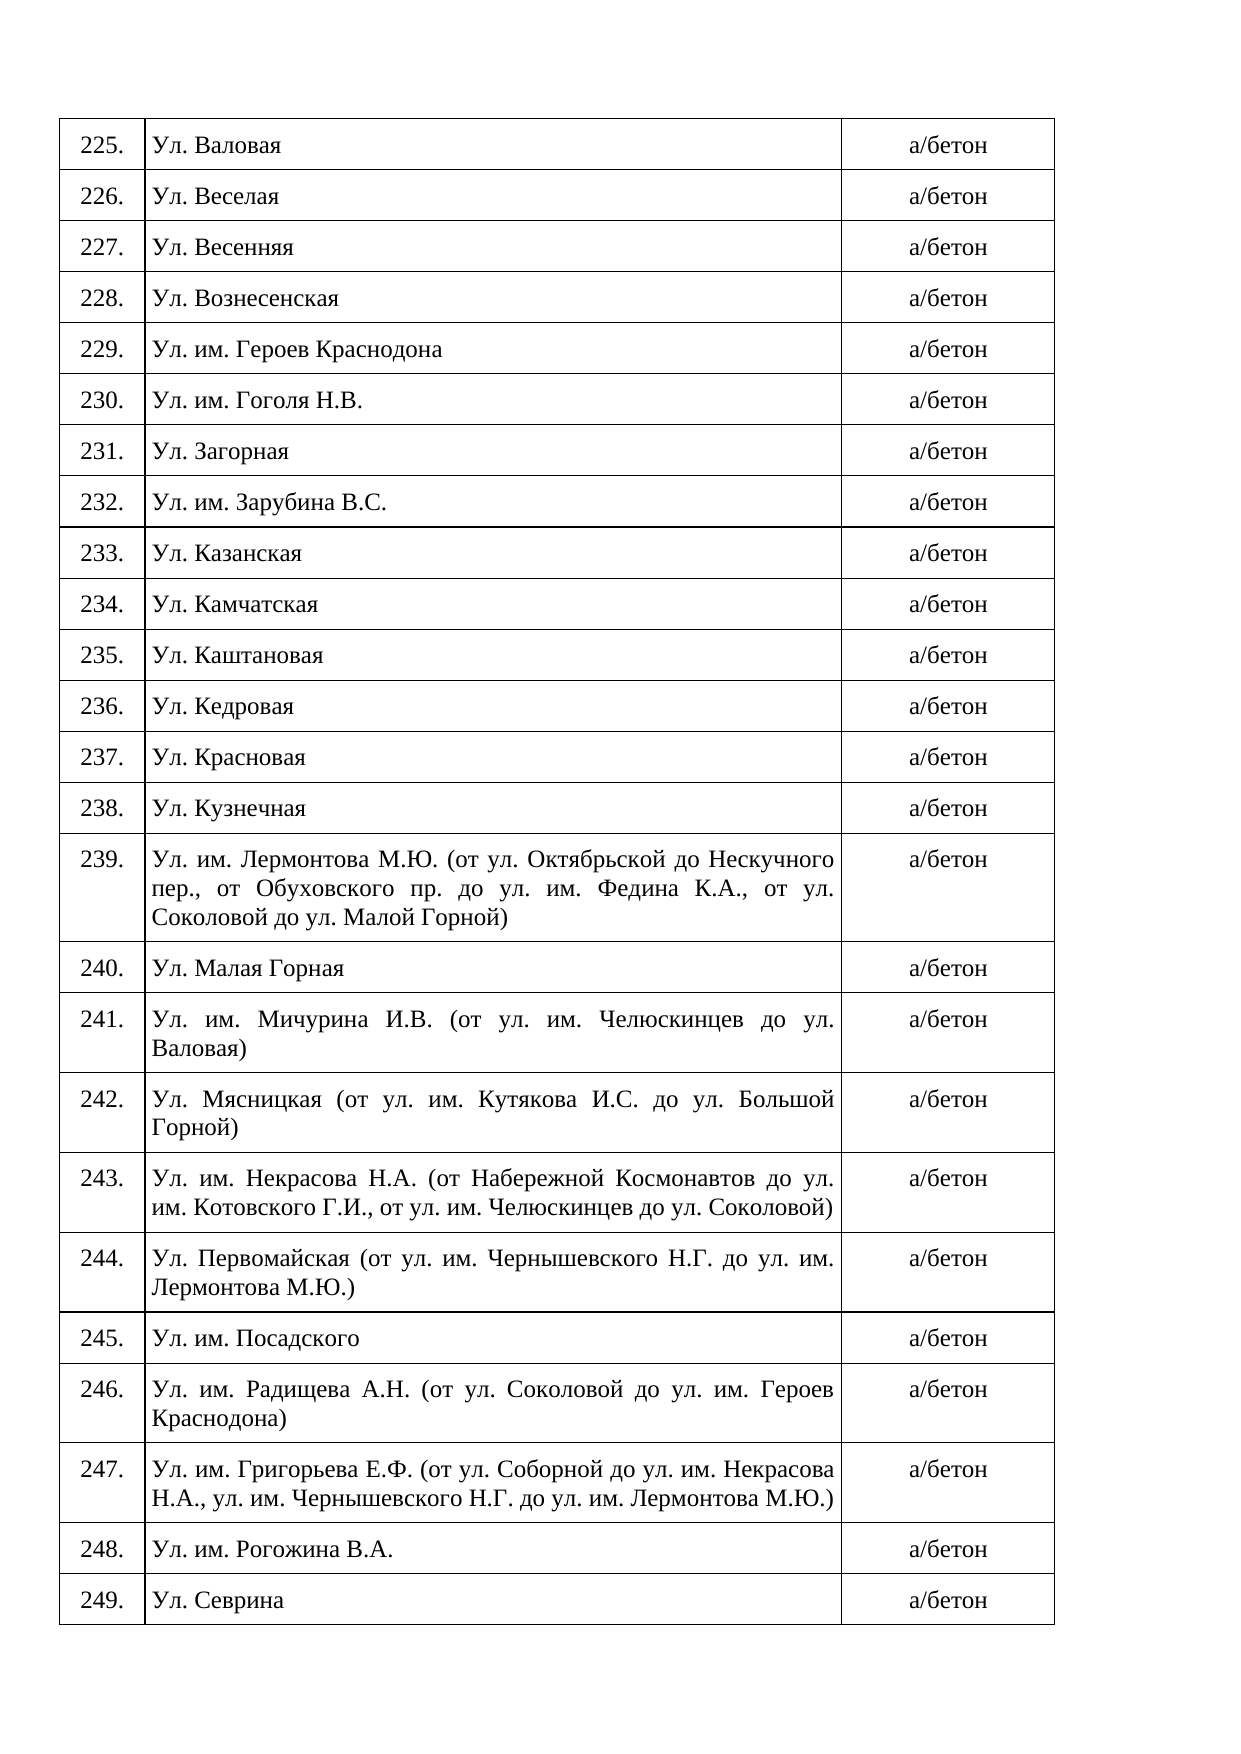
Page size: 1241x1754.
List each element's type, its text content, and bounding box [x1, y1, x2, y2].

table_cell а/бетон [842, 170, 1054, 220]
table_cell Ул. им. Мичурина И.В. (от ул. им. Челюскинцев до ул. Валовая) [146, 993, 841, 1072]
table_cell Ул. им. Зарубина В.С. [146, 476, 841, 526]
table_cell Ул. Весенняя [146, 221, 841, 271]
table_cell а/бетон [842, 1523, 1054, 1573]
table_cell 230. [60, 374, 144, 424]
table_cell Ул. Первомайская (от ул. им. Чернышевского Н.Г. до ул. им. Лермонтова М.Ю.) [146, 1233, 841, 1311]
table_cell 227. [60, 221, 144, 271]
table_cell Ул. Малая Горная [146, 942, 841, 992]
table_cell а/бетон [842, 323, 1054, 373]
table_cell Ул. Веселая [146, 170, 841, 220]
table_cell Ул. Загорная [146, 425, 841, 475]
table_cell а/бетон [842, 528, 1054, 577]
table_cell 248. [60, 1523, 144, 1573]
table_cell Ул. Камчатская [146, 579, 841, 628]
table_cell 235. [60, 630, 144, 679]
table_cell а/бетон [842, 1574, 1054, 1624]
table_cell Ул. Казанская [146, 528, 841, 577]
table_cell Ул. Валовая [146, 119, 841, 169]
table_cell Ул. им. Григорьева Е.Ф. (от ул. Соборной до ул. им. Некрасова Н.А., ул. им. Чернышевского Н.Г. до ул. им. Лермонтова М.Ю.) [146, 1443, 841, 1522]
table_cell Ул. им. Гоголя Н.В. [146, 374, 841, 424]
table_cell Ул. Мясницкая (от ул. им. Кутякова И.С. до ул. Большой Горной) [146, 1073, 841, 1152]
table_cell 225. [60, 119, 144, 169]
table_cell Ул. Кузнечная [146, 783, 841, 833]
table_cell 238. [60, 783, 144, 833]
table_cell 246. [60, 1364, 144, 1442]
table_cell а/бетон [842, 1364, 1054, 1442]
table_cell а/бетон [842, 1313, 1054, 1362]
table_cell 242. [60, 1073, 144, 1152]
table_cell Ул. им. Рогожина В.А. [146, 1523, 841, 1573]
table_cell Ул. им. Героев Краснодона [146, 323, 841, 373]
table_cell а/бетон [842, 476, 1054, 526]
table_cell 231. [60, 425, 144, 475]
table_cell 234. [60, 579, 144, 628]
table_cell а/бетон [842, 1153, 1054, 1232]
table_cell Ул. им. Некрасова Н.А. (от Набережной Космонавтов до ул. им. Котовского Г.И., от ул. им. Челюскинцев до ул. Соколовой) [146, 1153, 841, 1232]
table_cell Ул. Севрина [146, 1574, 841, 1624]
table_cell Ул. им. Посадского [146, 1313, 841, 1362]
table_cell а/бетон [842, 993, 1054, 1072]
table_cell Ул. им. Лермонтова М.Ю. (от ул. Октябрьской до Нескучного пер., от Обуховского пр. до ул. им. Федина К.А., от ул. Соколовой до ул. Малой Горной) [146, 834, 841, 941]
table_cell а/бетон [842, 221, 1054, 271]
table_cell Ул. Каштановая [146, 630, 841, 679]
table_cell 243. [60, 1153, 144, 1232]
table_cell а/бетон [842, 681, 1054, 731]
table_cell 240. [60, 942, 144, 992]
table_cell а/бетон [842, 783, 1054, 833]
table_cell Ул. им. Радищева А.Н. (от ул. Соколовой до ул. им. Героев Краснодона) [146, 1364, 841, 1442]
table_cell 247. [60, 1443, 144, 1522]
table_cell 226. [60, 170, 144, 220]
table_cell а/бетон [842, 630, 1054, 679]
table_cell 232. [60, 476, 144, 526]
table_cell а/бетон [842, 119, 1054, 169]
table_cell 249. [60, 1574, 144, 1624]
table_cell а/бетон [842, 374, 1054, 424]
table_cell а/бетон [842, 579, 1054, 628]
table_cell а/бетон [842, 1073, 1054, 1152]
table_cell а/бетон [842, 1233, 1054, 1311]
table_cell а/бетон [842, 425, 1054, 475]
table_cell Ул. Кедровая [146, 681, 841, 731]
table_cell 244. [60, 1233, 144, 1311]
table_cell 245. [60, 1313, 144, 1362]
table_cell а/бетон [842, 732, 1054, 782]
table_cell 229. [60, 323, 144, 373]
table_cell 233. [60, 528, 144, 577]
table_cell 241. [60, 993, 144, 1072]
table_cell а/бетон [842, 834, 1054, 941]
table_cell а/бетон [842, 1443, 1054, 1522]
table_cell 239. [60, 834, 144, 941]
table_cell а/бетон [842, 272, 1054, 322]
table_cell Ул. Красновая [146, 732, 841, 782]
table_cell 237. [60, 732, 144, 782]
table_cell 228. [60, 272, 144, 322]
table_cell Ул. Вознесенская [146, 272, 841, 322]
table_cell 236. [60, 681, 144, 731]
table_cell а/бетон [842, 942, 1054, 992]
